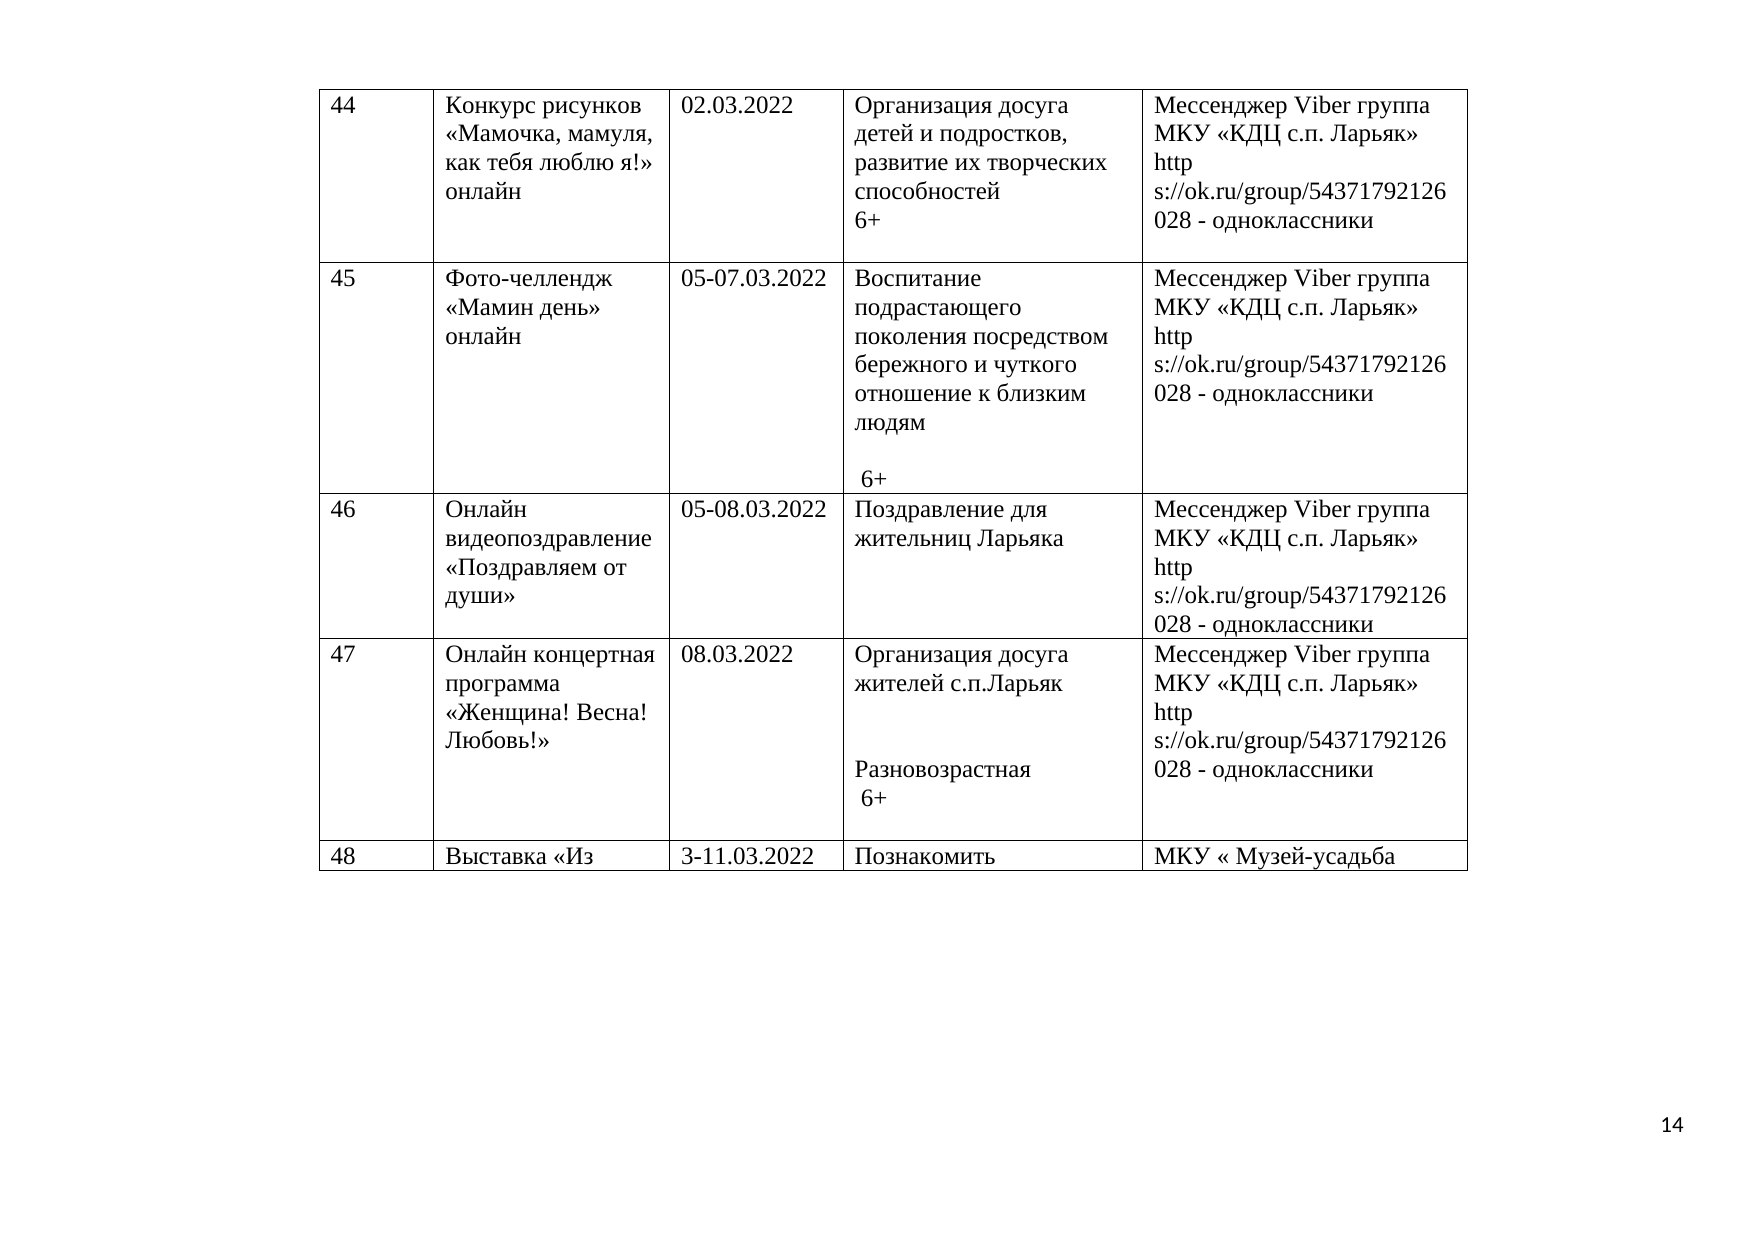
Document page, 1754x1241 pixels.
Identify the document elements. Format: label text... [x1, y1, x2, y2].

table_cell Мессенджер Viber группа МКУ «КДЦ с.п. Ларьяк» https://ok.ru/group/54371792126028 - одноклассники [1143, 90, 1467, 262]
table_cell 02.03.2022 [670, 90, 843, 262]
table_cell 45 [320, 263, 433, 493]
table_cell 47 [320, 639, 433, 840]
table_cell Фото-челлендж «Мамин день» онлайн [434, 263, 669, 493]
table_cell Онлайн видеопоздравление «Поздравляем от души» [434, 494, 669, 638]
table_cell Поздравление для жительниц Ларьяка [844, 494, 1142, 638]
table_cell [434, 841, 669, 870]
table_cell Мессенджер Viber группа МКУ «КДЦ с.п. Ларьяк» https://ok.ru/group/54371792126028 - одноклассники [1143, 263, 1467, 493]
table_cell Организация досуга детей и подростков, развитие их творческих способностей 6+ [844, 90, 1142, 262]
table_cell 44 [320, 90, 433, 262]
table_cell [1143, 841, 1467, 870]
table_cell Мессенджер Viber группа МКУ «КДЦ с.п. Ларьяк» https://ok.ru/group/54371792126028 - одноклассники [1143, 639, 1467, 840]
table_cell Воспитание подрастающего поколения посредством бережного и чуткого отношение к близким людям 6+ [844, 263, 1142, 493]
table_cell 48 [320, 841, 433, 870]
table_cell 05-07.03.2022 [670, 263, 843, 493]
table_cell Организация досуга жителей с.п.Ларьяк Разновозрастная 6+ [844, 639, 1142, 840]
table_cell 3-11.03.2022 [670, 841, 843, 870]
table_cell 05-08.03.2022 [670, 494, 843, 638]
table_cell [844, 841, 1142, 870]
table_cell Мессенджер Viber группа МКУ «КДЦ с.п. Ларьяк» https://ok.ru/group/54371792126028 - одноклассники [1143, 494, 1467, 638]
table_cell Онлайн концертная программа «Женщина! Весна! Любовь!» [434, 639, 669, 840]
table_cell 08.03.2022 [670, 639, 843, 840]
table_cell Конкурс рисунков «Мамочка, мамуля, как тебя люблю я!» онлайн [434, 90, 669, 262]
table_cell 46 [320, 494, 433, 638]
